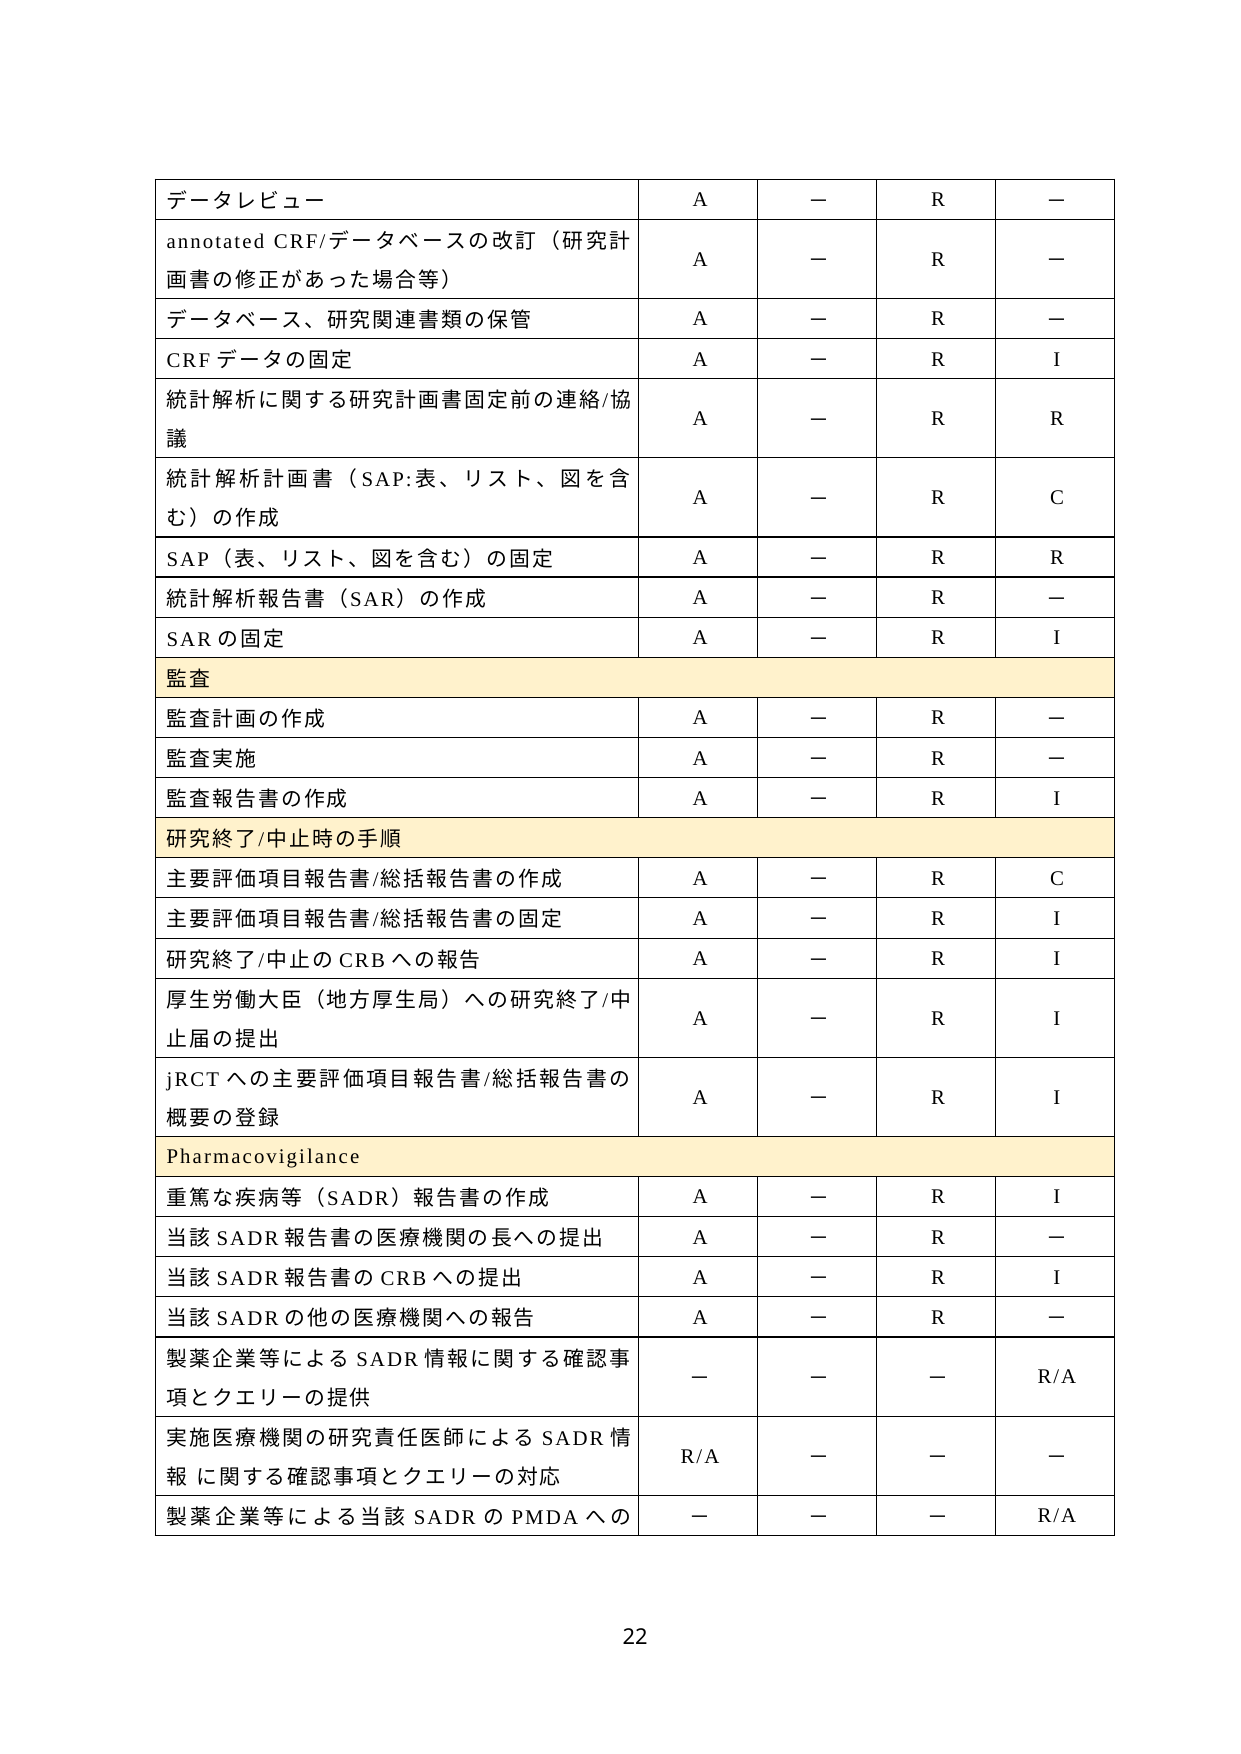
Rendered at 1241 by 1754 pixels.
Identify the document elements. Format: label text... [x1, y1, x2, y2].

table_cell － [758, 339, 876, 378]
table_cell I [996, 898, 1114, 937]
table_cell － [758, 379, 876, 457]
table_cell － [758, 1297, 876, 1336]
table_cell 研究終了/中止時の手順 [156, 818, 1114, 857]
table_cell データベース、研究関連書類の保管 [156, 299, 638, 338]
table_cell R [877, 379, 995, 457]
table_cell － [758, 1257, 876, 1296]
table_cell R [877, 979, 995, 1057]
table_cell I [996, 618, 1114, 657]
table_cell － [996, 578, 1114, 617]
table_cell R [877, 1058, 995, 1136]
table_cell － [758, 778, 876, 817]
table_cell R [877, 1257, 995, 1296]
table_cell R [877, 578, 995, 617]
table_cell 統計解析報告書（SAR）の作成 [156, 578, 638, 617]
table_cell 製薬企業等によるSADR情報に関する確認事項とクエリーの提供 [156, 1338, 638, 1416]
table_cell R [877, 698, 995, 737]
table_cell I [996, 339, 1114, 378]
table_cell A [639, 299, 757, 338]
table_cell 当該SADR報告書のCRBへの提出 [156, 1257, 638, 1296]
table_cell － [758, 858, 876, 897]
table_cell － [758, 180, 876, 219]
table_cell A [639, 979, 757, 1057]
table_cell Pharmacovigilance [156, 1137, 1114, 1176]
table_cell A [639, 1217, 757, 1256]
table_cell A [639, 379, 757, 457]
table_cell I [996, 979, 1114, 1057]
table_cell R [877, 618, 995, 657]
table_cell － [996, 1297, 1114, 1336]
table_cell － [758, 979, 876, 1057]
table_cell － [758, 1496, 876, 1535]
table_cell C [996, 858, 1114, 897]
table_cell A [639, 1297, 757, 1336]
table_cell annotated CRF/データベースの改訂（研究計画書の修正があった場合等） [156, 220, 638, 298]
table_cell － [639, 1496, 757, 1535]
table_cell － [758, 538, 876, 576]
table_cell A [639, 778, 757, 817]
table_cell － [758, 458, 876, 536]
table_cell SAP（表、リスト、図を含む）の固定 [156, 538, 638, 576]
table_cell R [877, 898, 995, 937]
table_cell R [877, 180, 995, 219]
table_cell － [877, 1496, 995, 1535]
table_cell A [639, 538, 757, 576]
table_cell 当該SADR報告書の医療機関の⾧への提出 [156, 1217, 638, 1256]
table_cell I [996, 939, 1114, 977]
table_cell － [877, 1338, 995, 1416]
table_cell R [877, 1297, 995, 1336]
table_cell CRFデータの固定 [156, 339, 638, 378]
table_cell R [877, 858, 995, 897]
table_cell R [877, 778, 995, 817]
table_cell 重篤な疾病等（SADR）報告書の作成 [156, 1177, 638, 1216]
table_cell A [639, 618, 757, 657]
table_cell A [639, 578, 757, 617]
table_cell － [996, 299, 1114, 338]
table_cell － [996, 1217, 1114, 1256]
table_cell 主要評価項目報告書/総括報告書の固定 [156, 898, 638, 937]
table_cell SARの固定 [156, 618, 638, 657]
table_cell 監査 [156, 658, 1114, 697]
table_cell 監査報告書の作成 [156, 778, 638, 817]
table_cell － [996, 698, 1114, 737]
table_cell jRCTへの主要評価項目報告書/総括報告書の概要の登録 [156, 1058, 638, 1136]
table_cell R/A [996, 1496, 1114, 1535]
table_cell データレビュー [156, 180, 638, 219]
table_cell I [996, 778, 1114, 817]
table_cell 研究終了/中止のCRBへの報告 [156, 939, 638, 977]
table_cell A [639, 698, 757, 737]
table_cell C [996, 458, 1114, 536]
table_cell － [639, 1338, 757, 1416]
table_cell 厚生労働大臣（地方厚生局）への研究終了/中止届の提出 [156, 979, 638, 1057]
table_cell 実施医療機関の研究責任医師によるSADR情報 に関する確認事項とクエリーの対応 [156, 1417, 638, 1495]
table_cell 当該SADRの他の医療機関への報告 [156, 1297, 638, 1336]
table_cell R/A [996, 1338, 1114, 1416]
table_cell R [877, 538, 995, 576]
table_cell A [639, 898, 757, 937]
table_cell A [639, 220, 757, 298]
table_cell － [996, 180, 1114, 219]
table_cell － [758, 738, 876, 777]
table_cell R [877, 939, 995, 977]
table_cell A [639, 1058, 757, 1136]
table_cell 統計解析計画書（SAP:表、リスト、図を含む）の作成 [156, 458, 638, 536]
table_cell R [996, 379, 1114, 457]
table_cell R [877, 738, 995, 777]
table_cell － [877, 1417, 995, 1495]
table_cell － [996, 1417, 1114, 1495]
table_cell － [758, 939, 876, 977]
table_cell R [877, 299, 995, 338]
table_cell 監査計画の作成 [156, 698, 638, 737]
table_cell A [639, 1177, 757, 1216]
table_cell A [639, 339, 757, 378]
table_cell I [996, 1177, 1114, 1216]
table_cell R [877, 458, 995, 536]
table_cell － [758, 898, 876, 937]
table_cell － [758, 299, 876, 338]
table_cell － [758, 1338, 876, 1416]
table_cell R [877, 1177, 995, 1216]
table_cell 統計解析に関する研究計画書固定前の連絡/協議 [156, 379, 638, 457]
table_cell － [758, 578, 876, 617]
table_cell R [877, 220, 995, 298]
table_cell A [639, 738, 757, 777]
table_cell － [758, 698, 876, 737]
table_cell － [758, 220, 876, 298]
table_cell R [877, 1217, 995, 1256]
table_cell 主要評価項目報告書/総括報告書の作成 [156, 858, 638, 897]
table_cell I [996, 1058, 1114, 1136]
table_cell － [996, 738, 1114, 777]
table_cell I [996, 1257, 1114, 1296]
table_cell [156, 1496, 638, 1535]
table_cell － [758, 618, 876, 657]
table_cell 監査実施 [156, 738, 638, 777]
table_cell A [639, 858, 757, 897]
table_cell A [639, 180, 757, 219]
table_cell － [758, 1177, 876, 1216]
table_cell － [758, 1417, 876, 1495]
table_cell － [758, 1217, 876, 1256]
table_cell R [877, 339, 995, 378]
table_cell A [639, 939, 757, 977]
table_cell A [639, 458, 757, 536]
table_cell R/A [639, 1417, 757, 1495]
table_cell R [996, 538, 1114, 576]
table_cell － [758, 1058, 876, 1136]
table_cell A [639, 1257, 757, 1296]
table_cell － [996, 220, 1114, 298]
